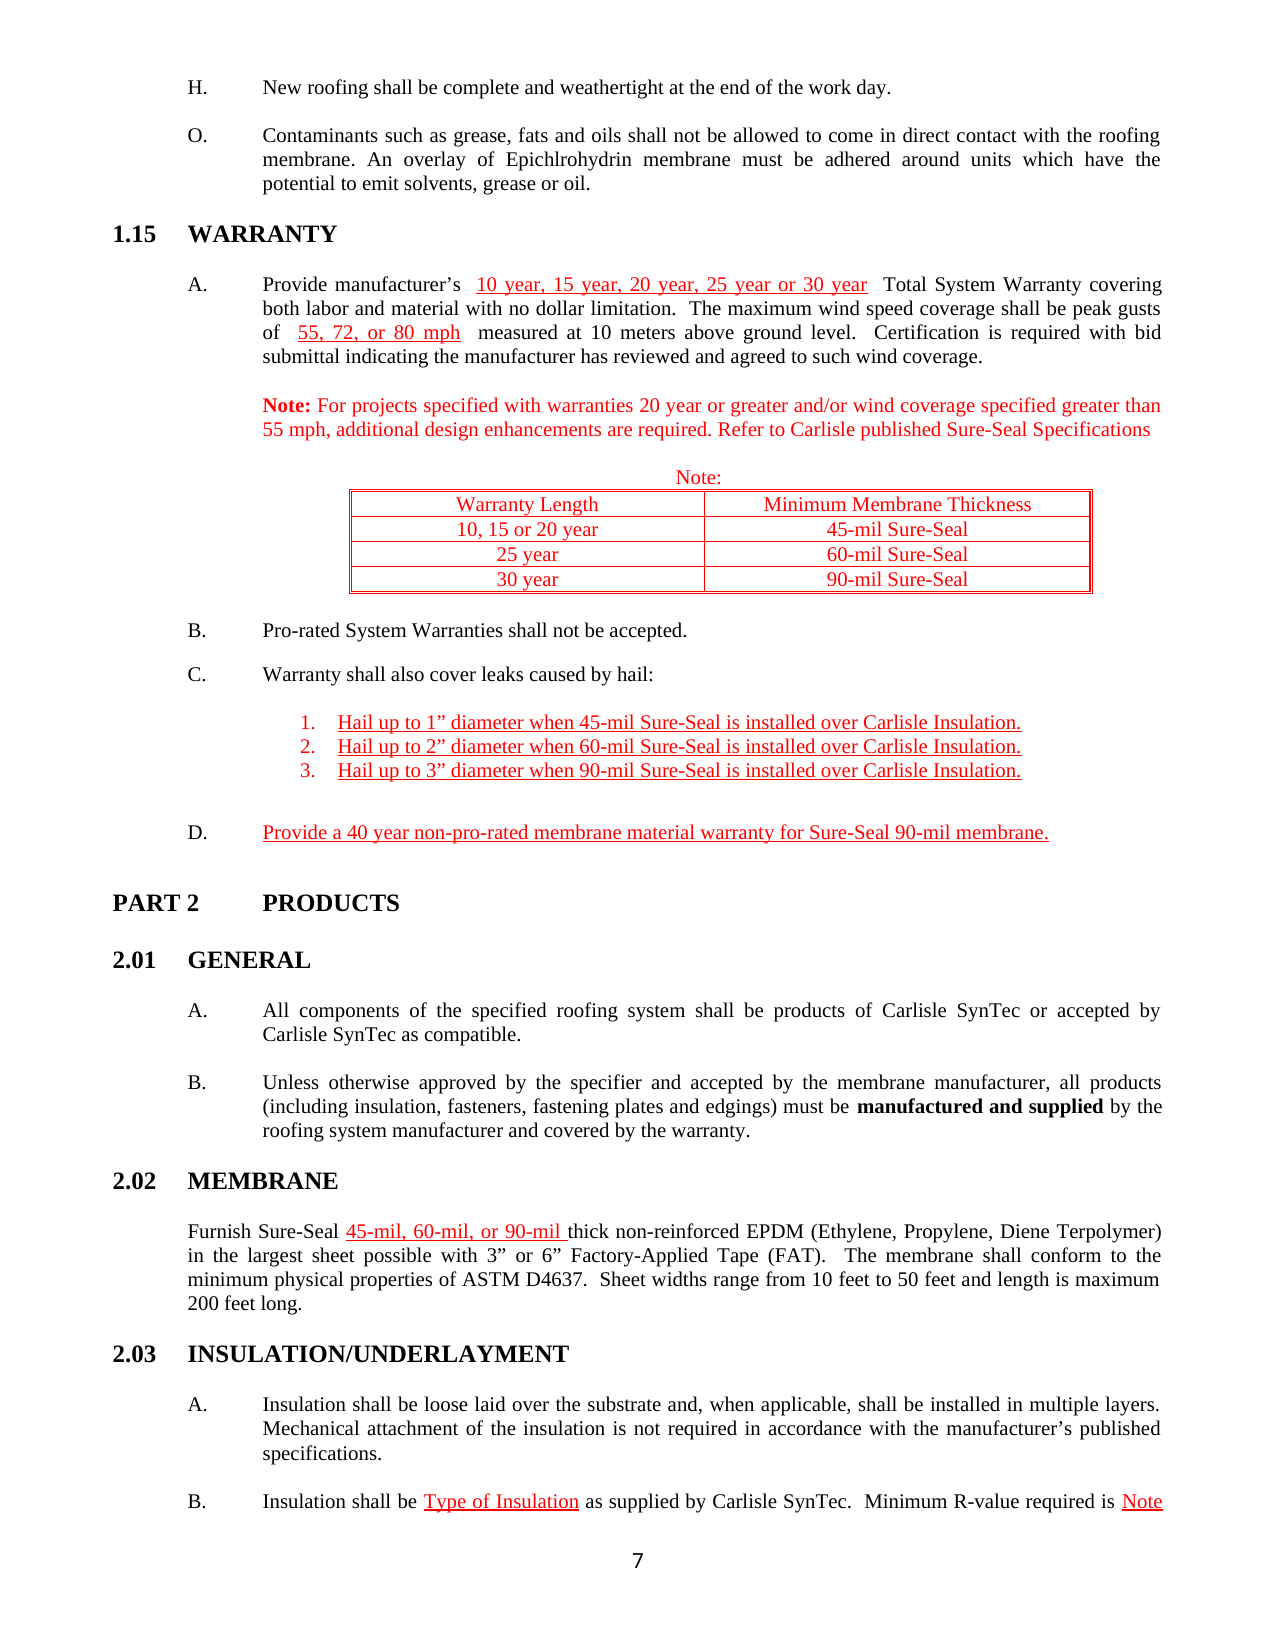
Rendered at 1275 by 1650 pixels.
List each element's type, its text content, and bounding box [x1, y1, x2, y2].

text A. All components of the specified roofing system shall be products of Carlisle SynTec or accepted by SynTec as compatible. [187, 998, 1162, 1046]
text 2.02 MEMBRANE [112, 1166, 1162, 1195]
list Warranty shall also cover leaks caused by hail: [187, 662, 1162, 686]
list Note: [234, 465, 1162, 489]
table_cell 90-mil Sure-Seal [705, 567, 1089, 591]
list Pro-rated System Warranties shall not be accepted. [187, 618, 1162, 642]
text B. Unless otherwise approved by the specifier and accepted by the membrane manufacturer, all products (including insulation, fasteners, fastening plates and edgings) must be manufactured and supplied by the roofing system manufacturer and covered by the warranty. [187, 1070, 1162, 1142]
list Provide a 40 year non-pro-rated membrane material warranty for Sure-Seal 90-mil membrane. [187, 820, 1162, 844]
list Hail up to 3” diameter when 90-mil Sure-Seal is installed over Carlisle Insulation. [300, 758, 1162, 782]
text 1.15 WARRANTY [112, 219, 1162, 248]
list Provide manufacturer’s 10 year, 15 year, 20 year, 25 year or 30 year Total System Warranty covering both labor and material with no dollar limitation. The maximum wind speed coverage shall be peak gusts of 55, 72, or 80 mph measured at 10 meters above ground level. Certification is required with bid submittal indicating the manufacturer has reviewed and agreed to such wind coverage. [187, 272, 1162, 368]
list Hail up to 1” diameter when 45-mil Sure-Seal is installed over Carlisle Insulation. [300, 710, 1162, 734]
text 2.03 INSULATION/UNDERLAYMENT [112, 1339, 1162, 1368]
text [187, 1488, 1162, 1513]
table_cell 30 year [352, 567, 704, 591]
table_header Warranty Length [352, 492, 704, 516]
table_cell 25 year [352, 542, 704, 566]
text A. Insulation shall be loose laid over the substrate and, when applicable, shall be installed in multiple layers. Mechanical attachment of the insulation is not required in accordance with the manufacturer’s published specifications. [187, 1392, 1162, 1464]
list Contaminants such as grease, fats and oils shall not be allowed to come in direct contact with the roofing membrane. An overlay of Epichlrohydrin membrane must be adhered around units which have the potential to emit solvents, grease or oil. [187, 123, 1162, 195]
list Hail up to 2” diameter when 60-mil Sure-Seal is installed over Carlisle Insulation. [300, 734, 1162, 758]
text 2.01 GENERAL [112, 945, 1162, 974]
text Furnish Sure-Seal 45-mil, 60-mil, or 90-mil thick non-reinforced EPDM (Ethylene, Propylene, Diene Terpolymer) in the largest sheet possible with 3” or 6” Factory-Applied Tape (FAT). The membrane shall conform to the minimum physical properties of ASTM D4637. Sheet widths range from 10 feet to 50 feet and length is maximum 200 feet long. [187, 1219, 1162, 1315]
table_cell 60-mil Sure-Seal [705, 542, 1089, 566]
table_cell 10, 15 or 20 year [352, 517, 704, 541]
text Note: For projects specified with warranties 20 year or greater and/or wind coverage specified greater than 55 mph, additional design enhancements are required. Refer to Carlisle published Sure-Seal Specifications [262, 392, 1162, 441]
text H. New roofing shall be complete and weathertight at the end of the work day. [187, 75, 1162, 99]
text PART 2 PRODUCTS [112, 888, 1162, 916]
table_cell 45-mil Sure-Seal [705, 517, 1089, 541]
table_header Minimum Membrane Thickness [705, 492, 1089, 516]
